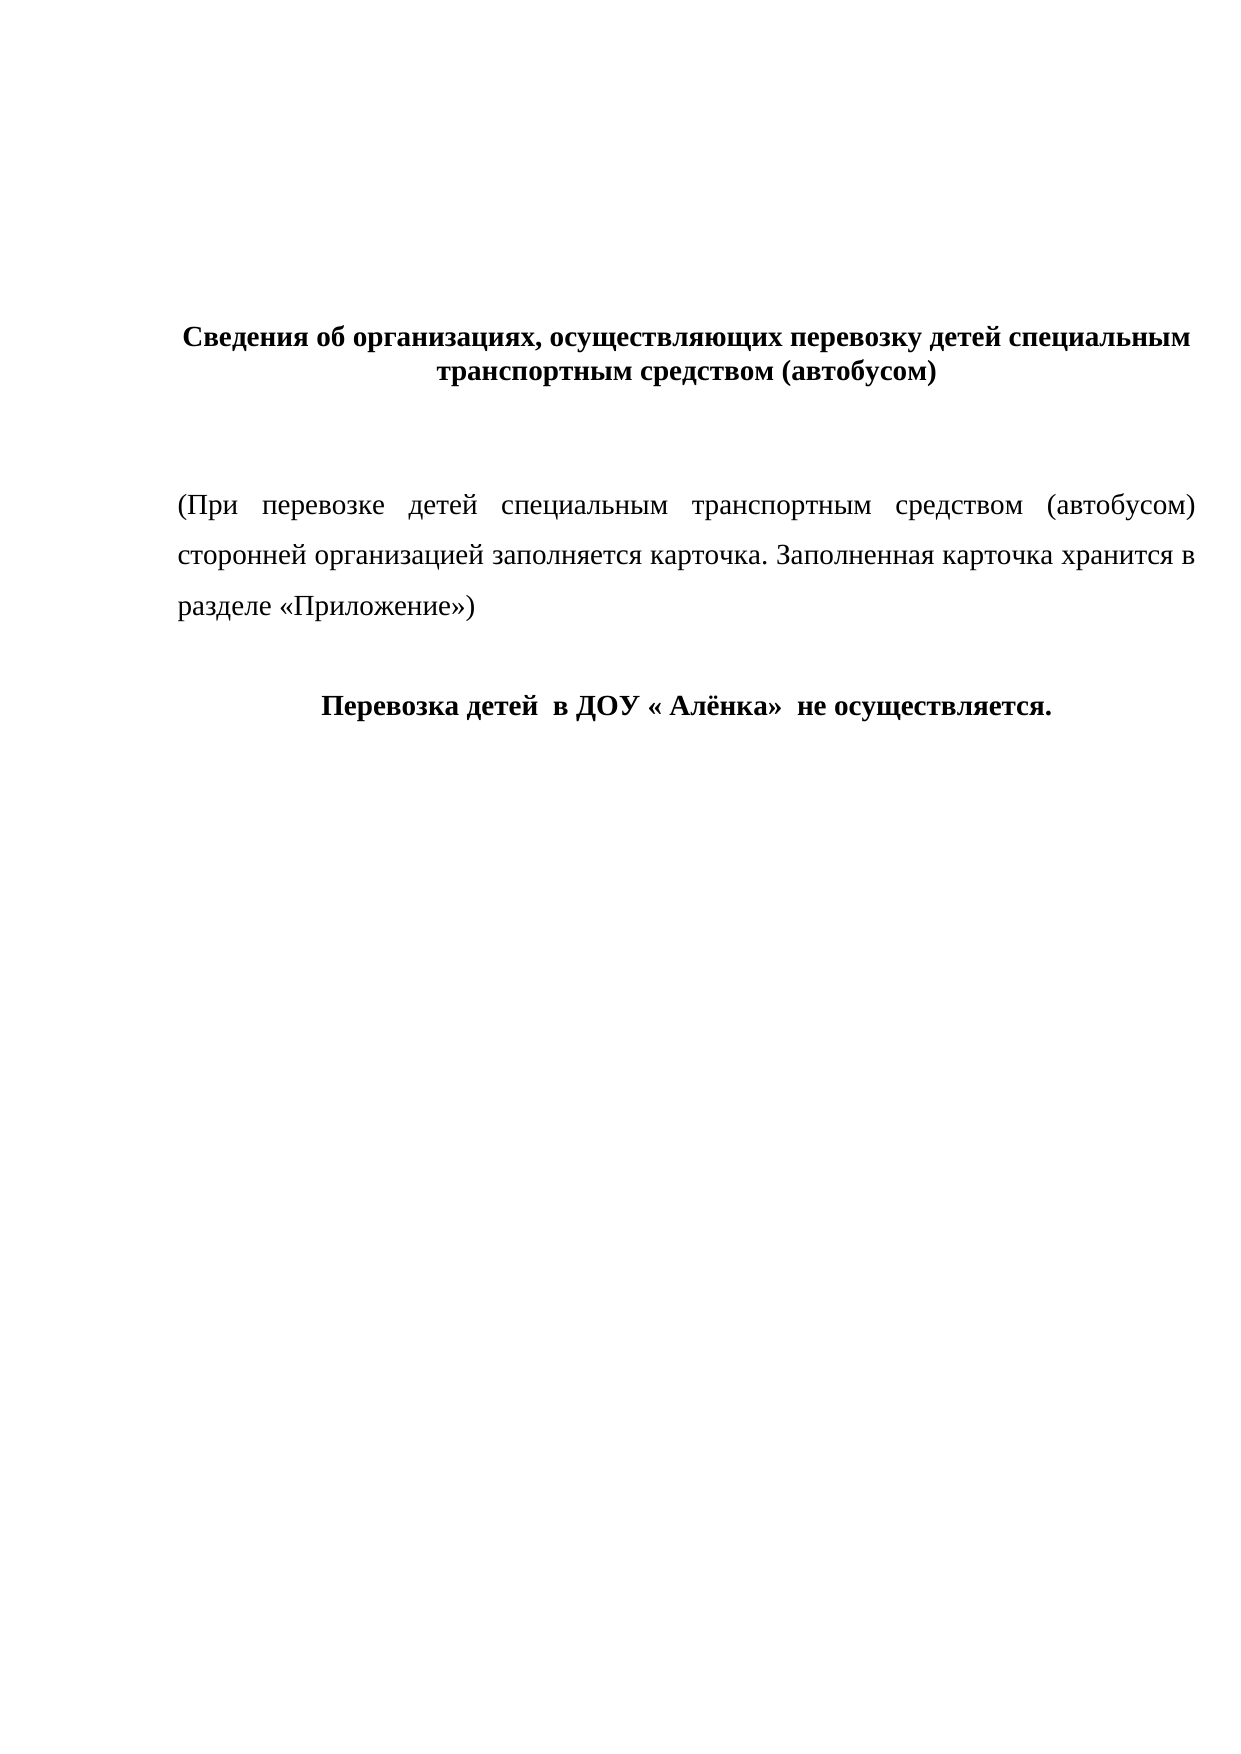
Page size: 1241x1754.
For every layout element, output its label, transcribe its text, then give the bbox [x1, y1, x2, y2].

text Перевозка детей в ДОУ « Алёнка» не осуществляется. [177, 688, 1196, 722]
text Сведения об организациях, осуществляющих перевозку детей специальным транспортным средством (автобусом) [177, 319, 1196, 386]
text (При перевозке детей специальным транспортным средством (автобусом) сторонней организацией заполняется карточка. Заполненная карточка хранится в разделе «Приложение») [177, 487, 1196, 621]
